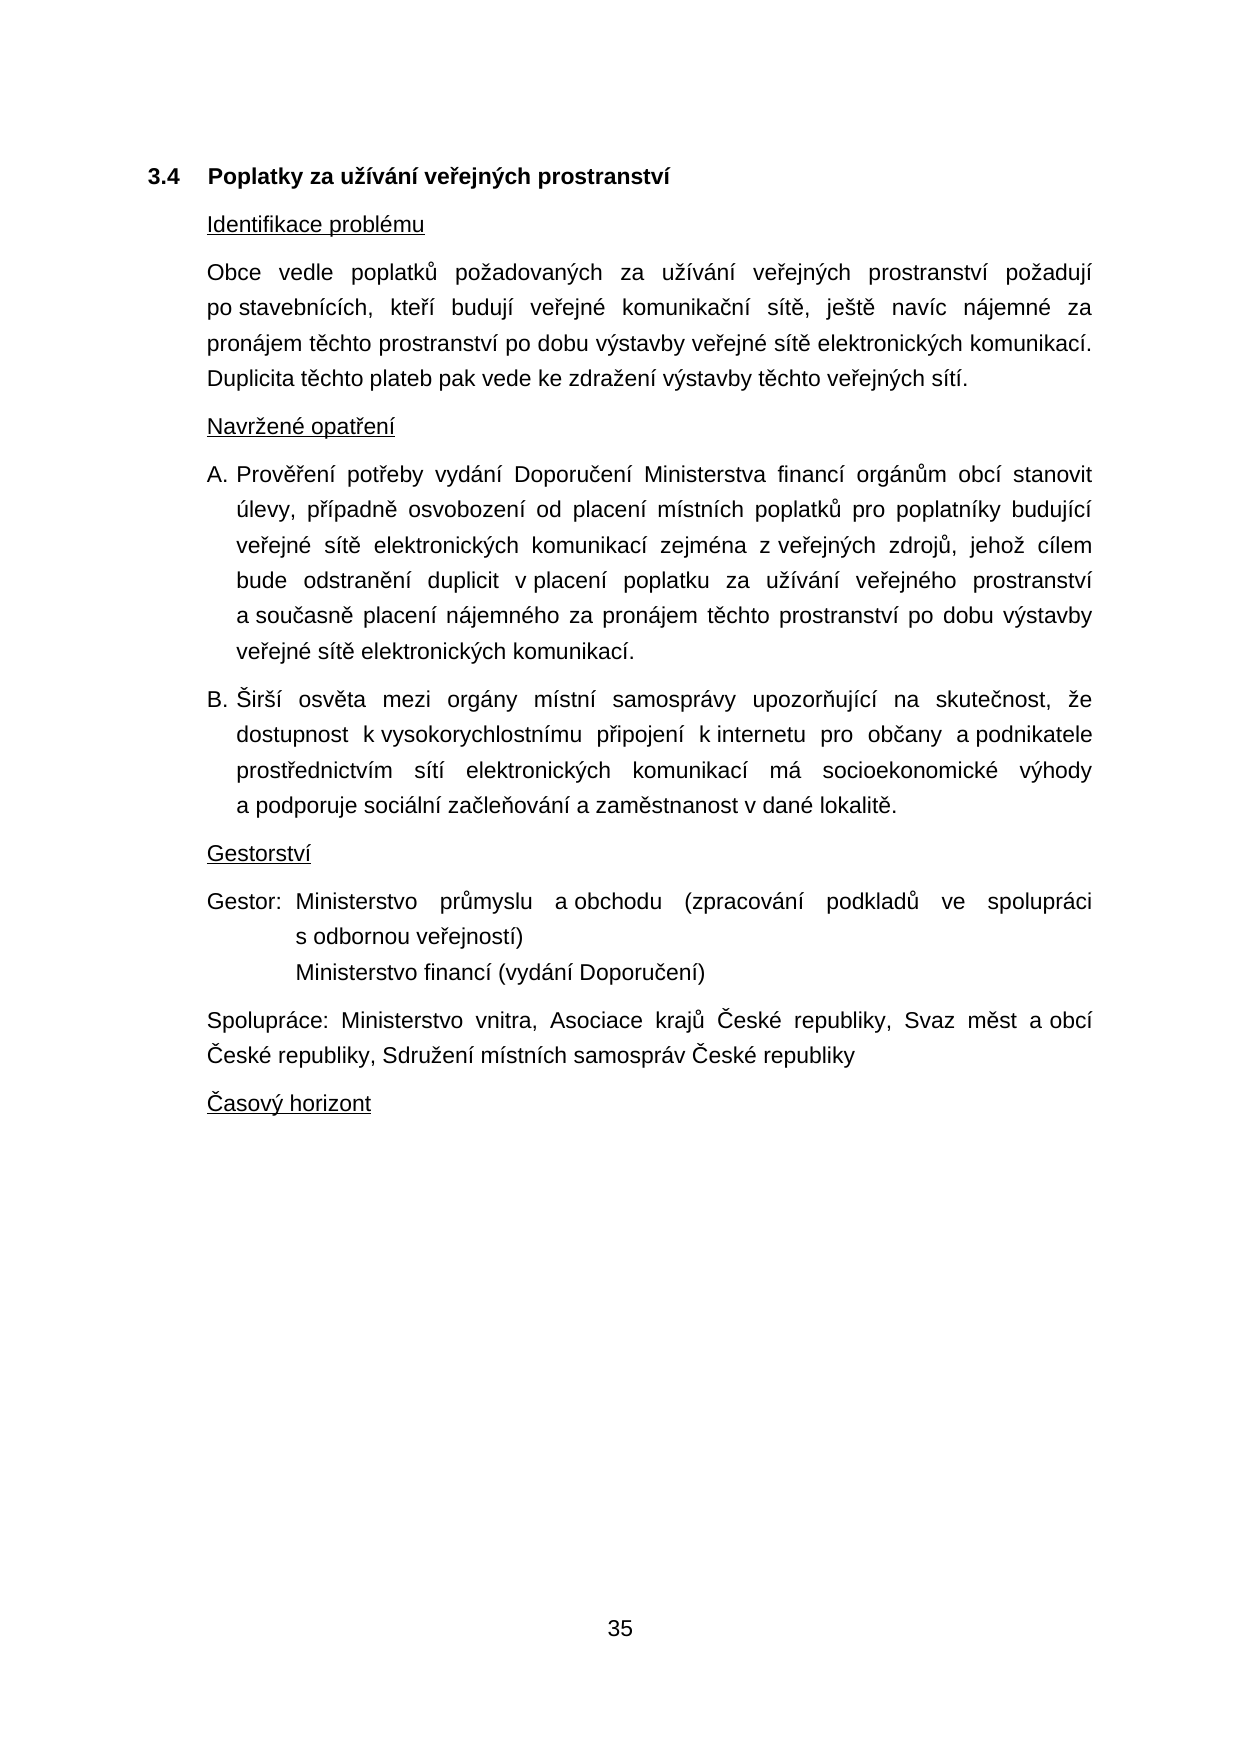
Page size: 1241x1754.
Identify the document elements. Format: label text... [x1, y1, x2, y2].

text Širší osvěta mezi orgány místní samosprávy upozorňující na skutečnost, že dostupnost k vysokorychlostnímu připojení k internetu pro občany a podnikatele prostřednictvím sítí elektronických komunikací má socioekonomické výhody a podporuje sociální začleňování a zaměstnanost v dané lokalitě. [207, 679, 1093, 821]
subtitle Gestorství [207, 833, 1093, 868]
subtitle Navržené opatření [207, 406, 1093, 441]
text Gestor: Ministerstvo průmyslu a obchodu (zpracování podkladů ve spolupráci s odbornou veřejností) Ministerstvo financí (vydání Doporučení) [207, 881, 1093, 987]
text Spolupráce: Ministerstvo vnitra, Asociace krajů České republiky, Svaz měst a obcí České republiky, Sdružení místních samospráv České republiky [207, 1000, 1093, 1071]
subtitle Časový horizont [207, 1083, 1093, 1118]
text Prověření potřeby vydání Doporučení Ministerstva financí orgánům obcí stanovit úlevy, případně osvobození od placení místních poplatků pro poplatníky budující veřejné sítě elektronických komunikací zejména z veřejných zdrojů, jehož cílem bude odstranění duplicit v placení poplatku za užívání veřejného prostranství a současně placení nájemného za pronájem těchto prostranství po dobu výstavby veřejné sítě elektronických komunikací. [207, 454, 1093, 666]
text Obce vedle poplatků požadovaných za užívání veřejných prostranství požadují po stavebnících, kteří budují veřejné komunikační sítě, ještě navíc nájemné za pronájem těchto prostranství po dobu výstavby veřejné sítě elektronických komunikací. Duplicita těchto plateb pak vede ke zdražení výstavby těchto veřejných sítí. [207, 252, 1093, 393]
subtitle Identifikace problému [207, 204, 1093, 239]
subtitle Poplatky za užívání veřejných prostranství [148, 156, 1093, 191]
